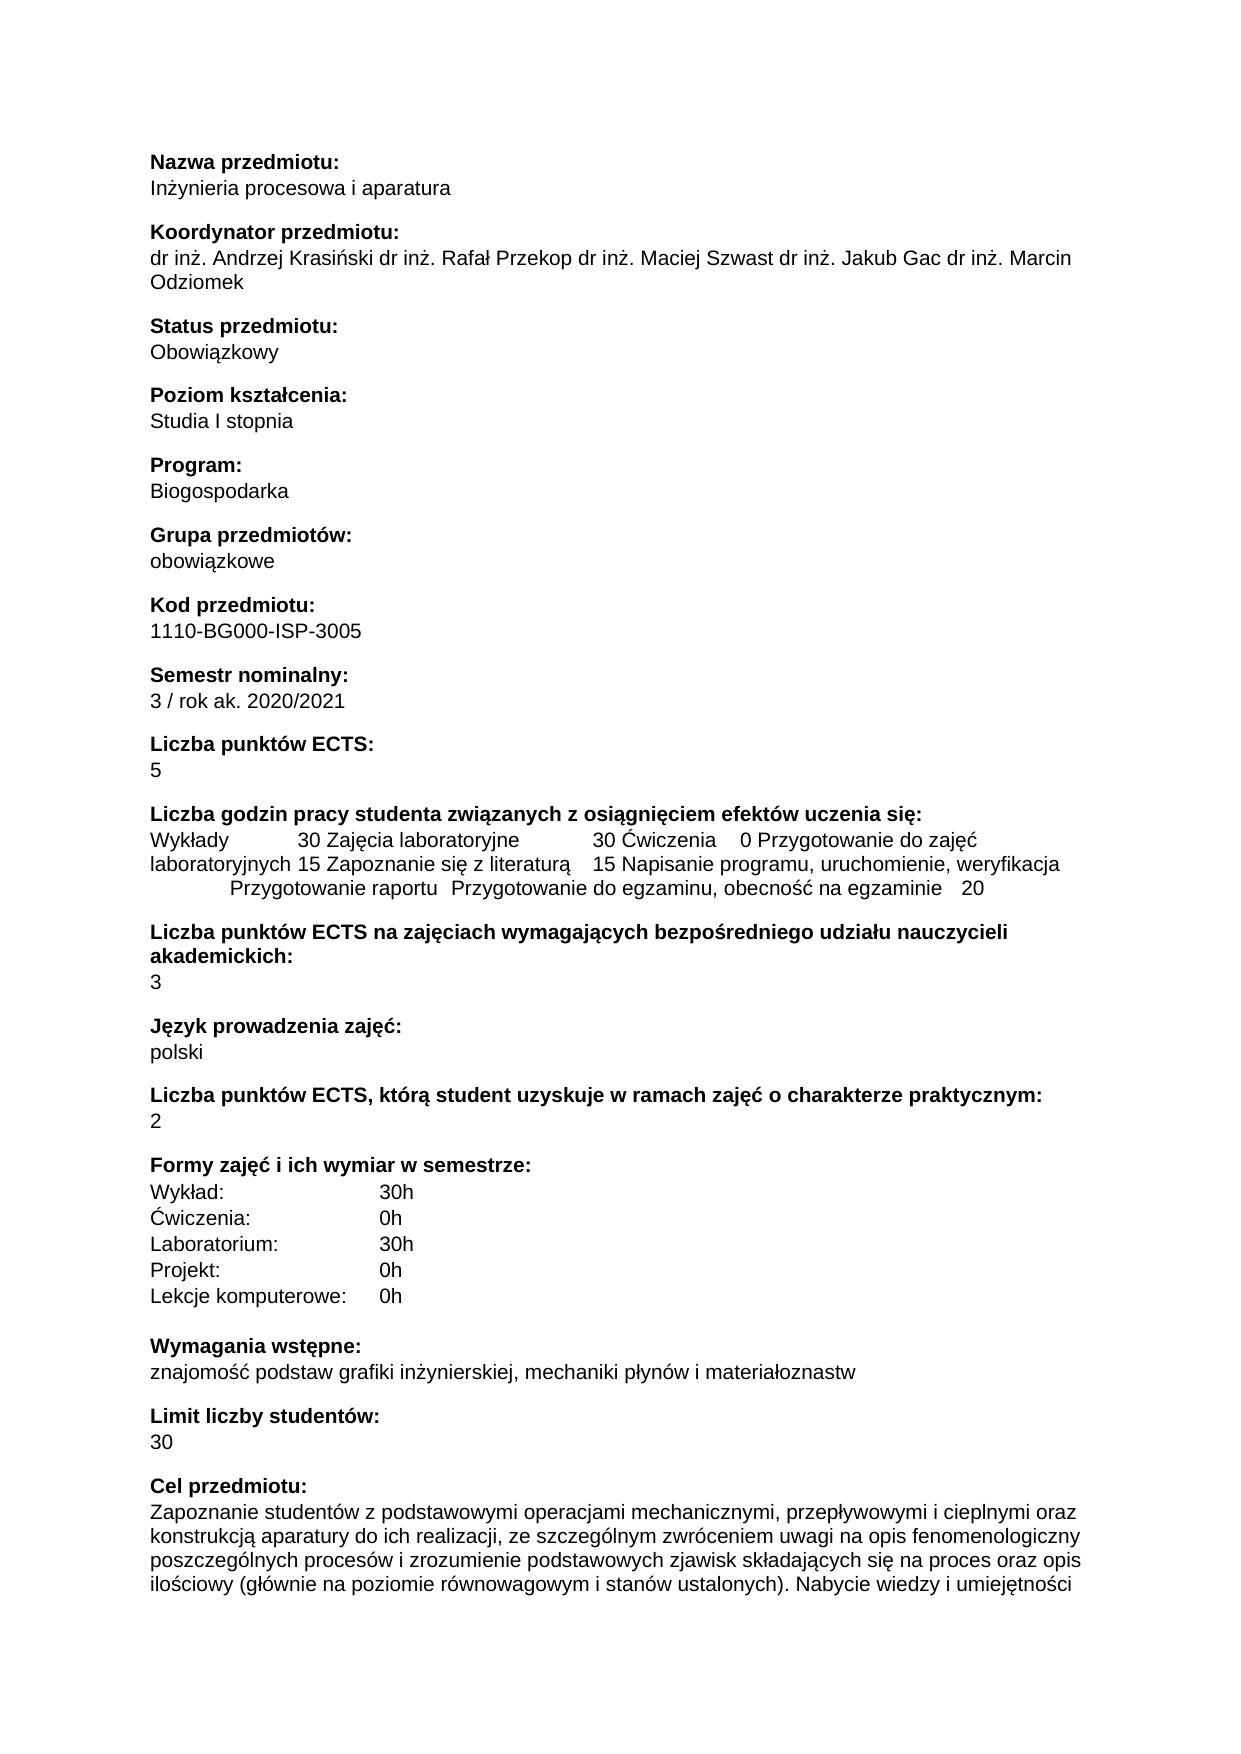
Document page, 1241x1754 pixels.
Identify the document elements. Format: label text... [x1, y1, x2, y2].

text Liczba godzin pracy studenta związanych z osiągnięciem efektów uczenia się: [150, 802, 1090, 826]
text Grupa przedmiotów: [150, 523, 1090, 547]
text 3 / rok ak. 2020/2021 [150, 688, 1090, 712]
text polski [150, 1039, 1090, 1063]
text 1110-BG000-ISP-3005 [150, 619, 1090, 643]
text 5 [150, 758, 1090, 782]
text znajomość podstaw grafiki inżynierskiej, mechaniki płynów i materiałoznastw [150, 1360, 1090, 1384]
text Koordynator przedmiotu: [150, 220, 1090, 244]
text Liczba punktów ECTS: [150, 732, 1090, 756]
text 30 [150, 1430, 1090, 1454]
table_cell Laboratorium: [140, 1232, 367, 1256]
text Inżynieria procesowa i aparatura [150, 176, 1090, 200]
text Nazwa przedmiotu: [150, 150, 1090, 174]
text Poziom kształcenia: [150, 383, 1090, 407]
text 3 [150, 970, 1090, 994]
text Wymagania wstępne: [150, 1334, 1090, 1358]
table_header 30h [369, 1180, 597, 1204]
table_cell Ćwiczenia: [140, 1206, 367, 1230]
text Formy zajęć i ich wymiar w semestrze: [150, 1153, 1090, 1177]
text Status przedmiotu: [150, 313, 1090, 337]
text Język prowadzenia zajęć: [150, 1013, 1090, 1037]
table_cell Projekt: [140, 1258, 367, 1282]
text Liczba punktów ECTS, którą student uzyskuje w ramach zajęć o charakterze praktycznym: [150, 1083, 1090, 1107]
text 2 [150, 1109, 1090, 1133]
text dr inż. Andrzej Krasiński dr inż. Rafał Przekop dr inż. Maciej Szwast dr inż. Jakub Gac dr inż. Marcin Odziomek [150, 246, 1090, 294]
text Limit liczby studentów: [150, 1404, 1090, 1428]
text Program: [150, 453, 1090, 477]
text Studia I stopnia [150, 409, 1090, 433]
text Semestr nominalny: [150, 662, 1090, 686]
table_cell 30h [369, 1230, 597, 1256]
table_cell 0h [369, 1282, 597, 1308]
text Obowiązkowy [150, 339, 1090, 363]
table_cell Lekcje komputerowe: [140, 1284, 367, 1308]
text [150, 1499, 1090, 1595]
text Liczba punktów ECTS na zajęciach wymagających bezpośredniego udziału nauczycieli akademickich: [150, 920, 1090, 968]
table_cell 0h [369, 1256, 597, 1282]
table_cell 0h [369, 1204, 597, 1230]
text Kod przedmiotu: [150, 593, 1090, 617]
text Cel przedmiotu: [150, 1473, 1090, 1497]
text Wykłady 30 Zajęcia laboratoryjne 30 Ćwiczenia 0 Przygotowanie do zajęć laboratoryjnych 15 Zapoznanie się z literaturą 15 Napisanie programu, uruchomienie, weryfikacja Przygotowanie raportu Przygotowanie do egzaminu, obecność na egzaminie 20 [150, 828, 1090, 900]
text Biogospodarka [150, 479, 1090, 503]
table_header Wykład: [140, 1180, 367, 1204]
text obowiązkowe [150, 549, 1090, 573]
